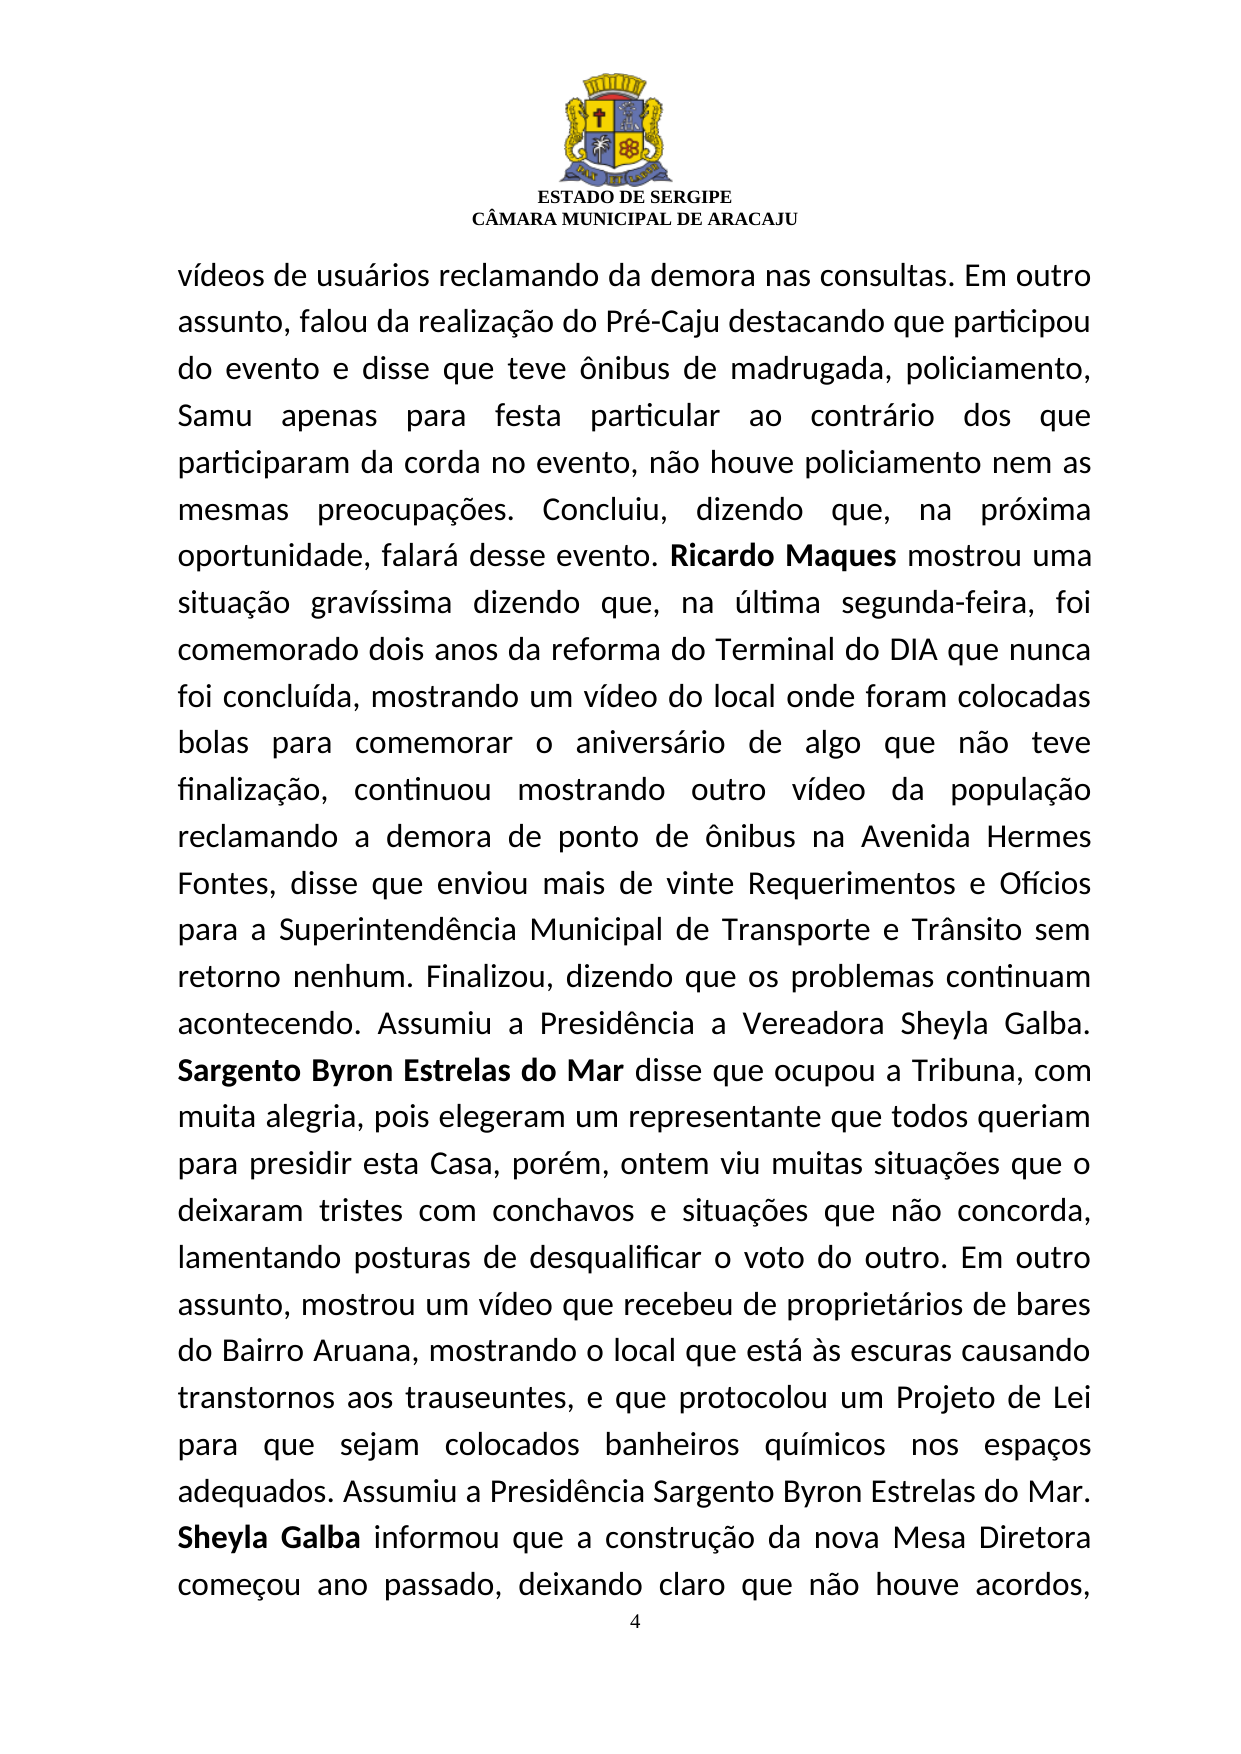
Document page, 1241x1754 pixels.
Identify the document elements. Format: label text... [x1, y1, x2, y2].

picture [558, 73, 674, 187]
